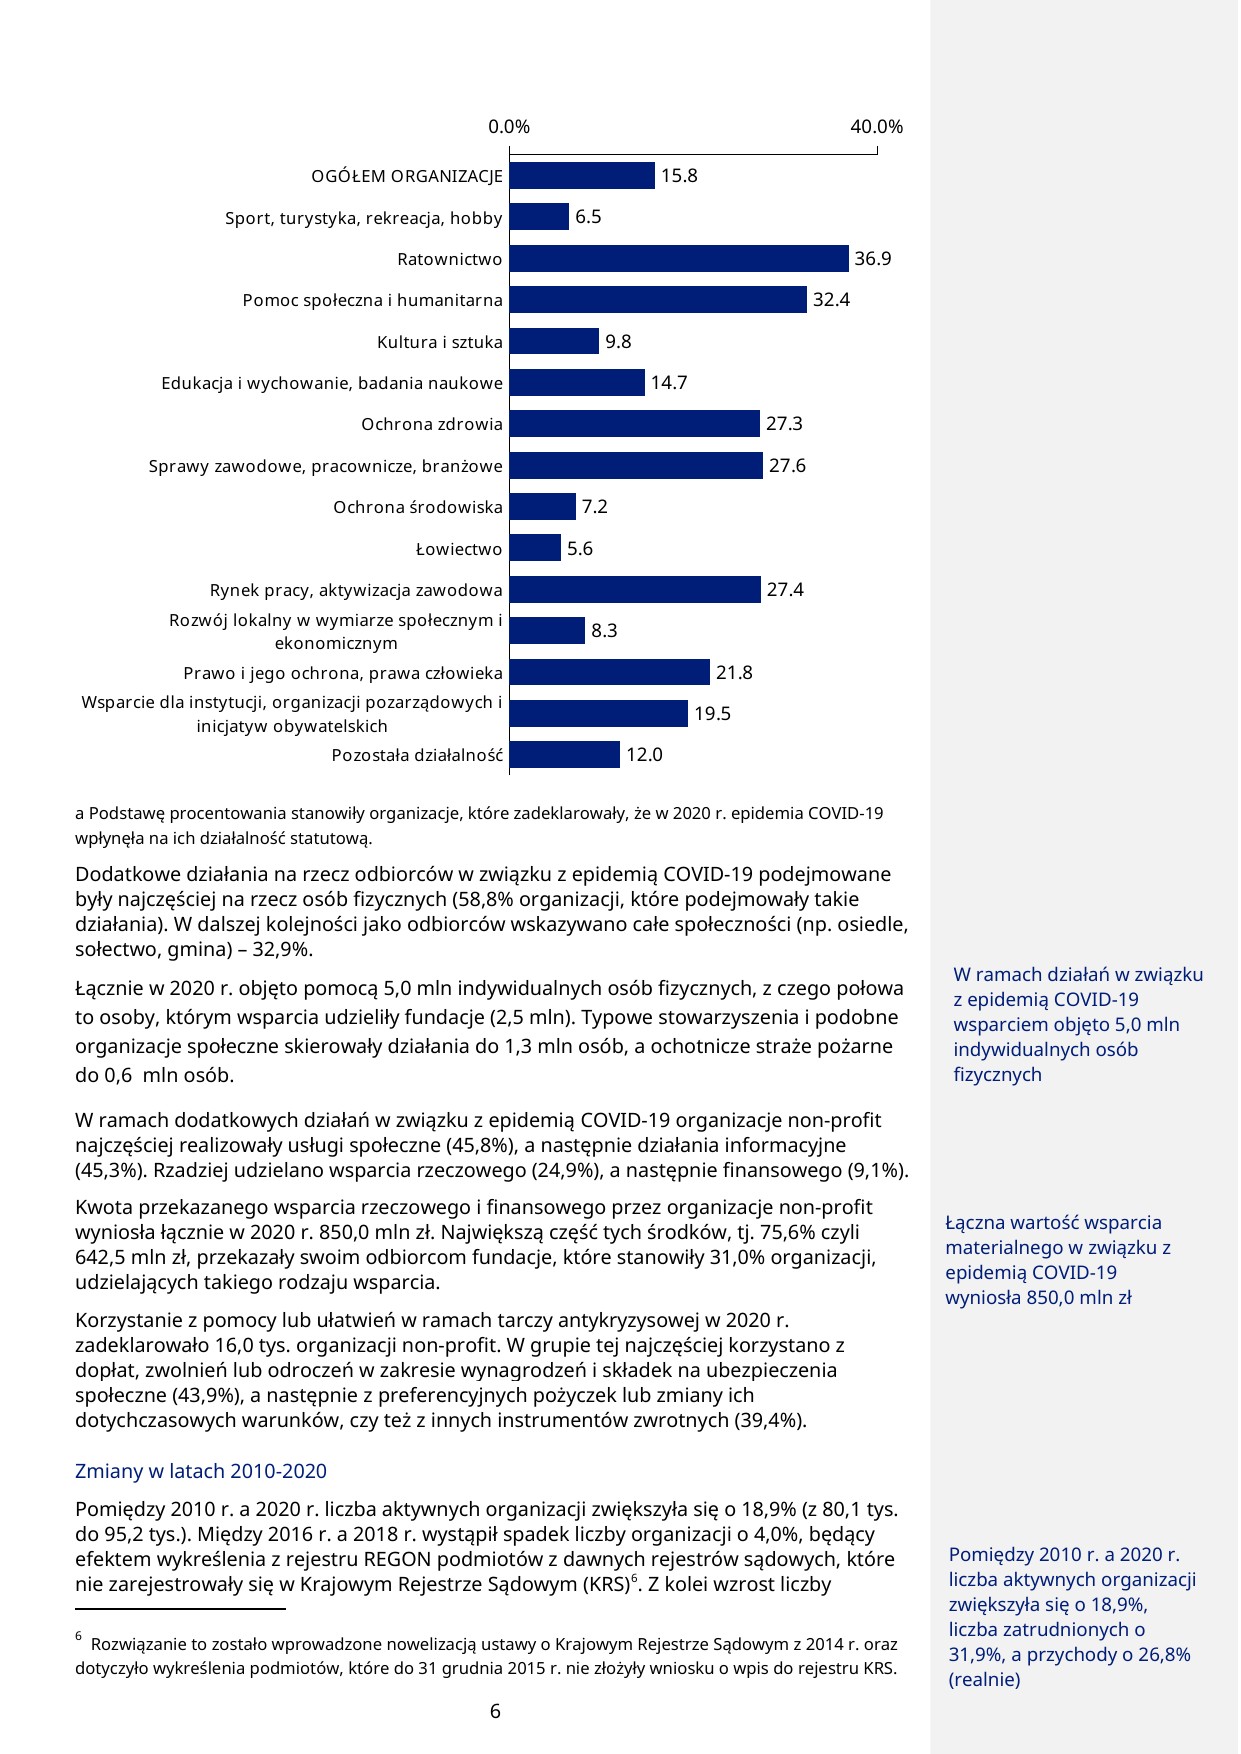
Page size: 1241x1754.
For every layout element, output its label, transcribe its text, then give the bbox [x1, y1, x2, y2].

text a Podstawę procentowania stanowiły organizacje, które zadeklarowały, że w 2020 r. epidemia COVID-19 wpłynęła na ich działalność statutową. [75, 799, 915, 849]
text Dodatkowe działania na rzecz odbiorców w związku z epidemią COVID-19 podejmowane były najczęściej na rzecz osób fizycznych (58,8% organizacji, które podejmowały takie działania). W dalszej kolejności jako odbiorców wskazywano całe społeczności (np. osiedle, sołectwo, gmina) – 32,9%. [75, 862, 915, 962]
subtitle Zmiany w latach 2010-2020 [75, 1457, 915, 1484]
text Łącznie w 2020 r. objęto pomocą 5,0 mln indywidualnych osób fizycznych, z czego połowa to osoby, którym wsparcia udzieliły fundacje (2,5 mln). Typowe stowarzyszenia i podobne organizacje społeczne skierowały działania do 1,3 mln osób, a ochotnicze straże pożarne do 0,6 mln osób. [75, 974, 915, 1088]
text Kwota przekazanego wsparcia rzeczowego i finansowego przez organizacje non-profit wyniosła łącznie w 2020 r. 850,0 mln zł. Największą część tych środków, tj. 75,6% czyli 642,5 mln zł, przekazały swoim odbiorcom fundacje, które stanowiły 31,0% organizacji, udzielających takiego rodzaju wsparcia. [75, 1194, 915, 1294]
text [75, 1497, 915, 1597]
